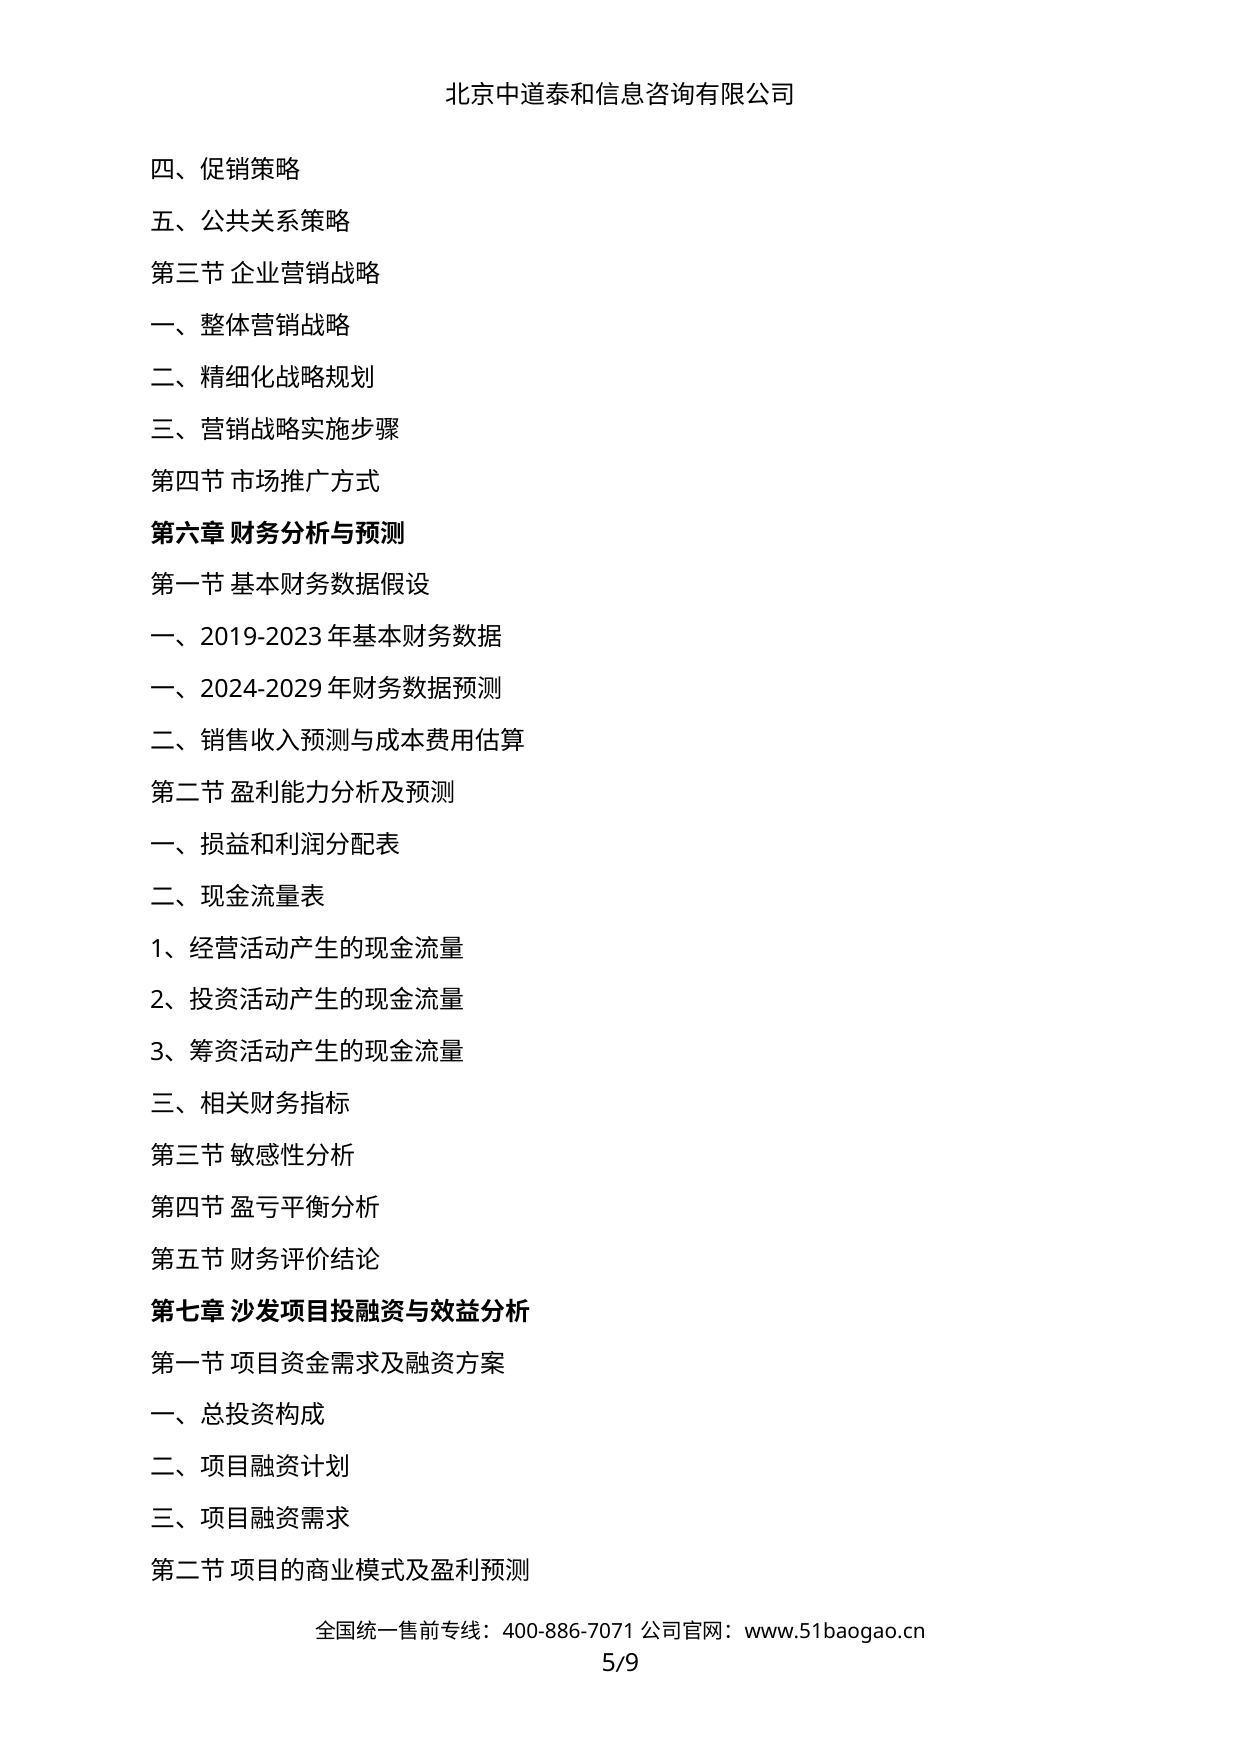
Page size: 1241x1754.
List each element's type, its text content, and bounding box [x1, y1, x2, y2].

text 2、投资活动产生的现金流量 [150, 980, 1090, 1016]
text 二、精细化战略规划 [150, 357, 1090, 394]
text 第一节 项目资金需求及融资方案 [150, 1343, 1090, 1379]
text 三、相关财务指标 [150, 1084, 1090, 1120]
text 一、总投资构成 [150, 1395, 1090, 1431]
text 三、营销战略实施步骤 [150, 409, 1090, 446]
text 第六章 财务分析与预测 [150, 513, 1090, 549]
text 一、损益和利润分配表 [150, 824, 1090, 861]
text 四、促销策略 [150, 150, 1090, 186]
text 第二节 项目的商业模式及盈利预测 [150, 1551, 1090, 1587]
text 1、经营活动产生的现金流量 [150, 928, 1090, 964]
text 二、销售收入预测与成本费用估算 [150, 721, 1090, 757]
text 三、项目融资需求 [150, 1499, 1090, 1535]
text 第二节 盈利能力分析及预测 [150, 772, 1090, 809]
text 二、现金流量表 [150, 876, 1090, 912]
text 第三节 企业营销战略 [150, 254, 1090, 290]
text 一、2024-2029年财务数据预测 [150, 669, 1090, 705]
text 一、整体营销战略 [150, 306, 1090, 342]
text 第一节 基本财务数据假设 [150, 565, 1090, 601]
text 五、公共关系策略 [150, 202, 1090, 238]
text 第三节 敏感性分析 [150, 1136, 1090, 1172]
text 第四节 市场推广方式 [150, 461, 1090, 497]
text 一、2019-2023年基本财务数据 [150, 617, 1090, 653]
text 3、筹资活动产生的现金流量 [150, 1032, 1090, 1068]
text 第七章 沙发项目投融资与效益分析 [150, 1291, 1090, 1327]
text 第五节 财务评价结论 [150, 1239, 1090, 1276]
text 第四节 盈亏平衡分析 [150, 1187, 1090, 1224]
text 二、项目融资计划 [150, 1447, 1090, 1483]
